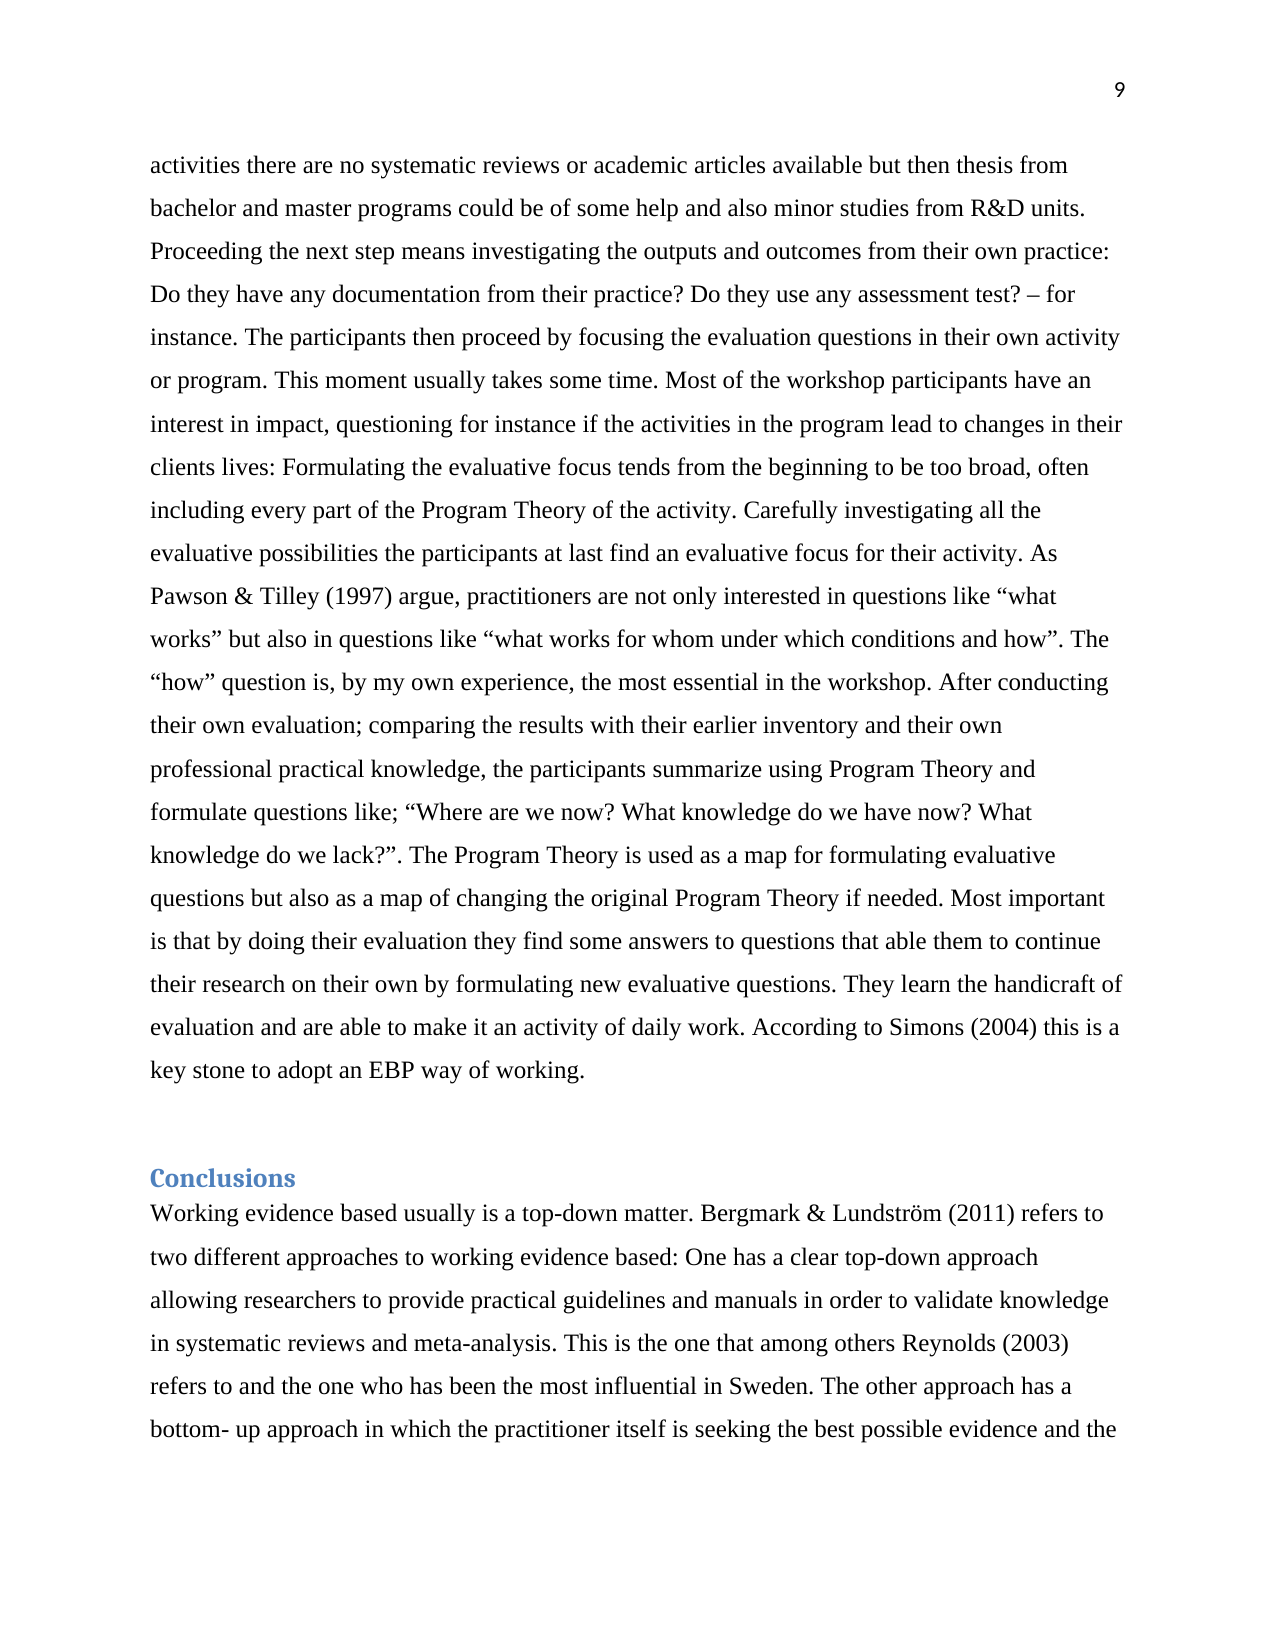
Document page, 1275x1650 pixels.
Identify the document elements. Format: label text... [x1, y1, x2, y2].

subtitle Conclusions [150, 1163, 1125, 1194]
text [150, 1198, 1125, 1443]
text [150, 150, 1125, 1084]
